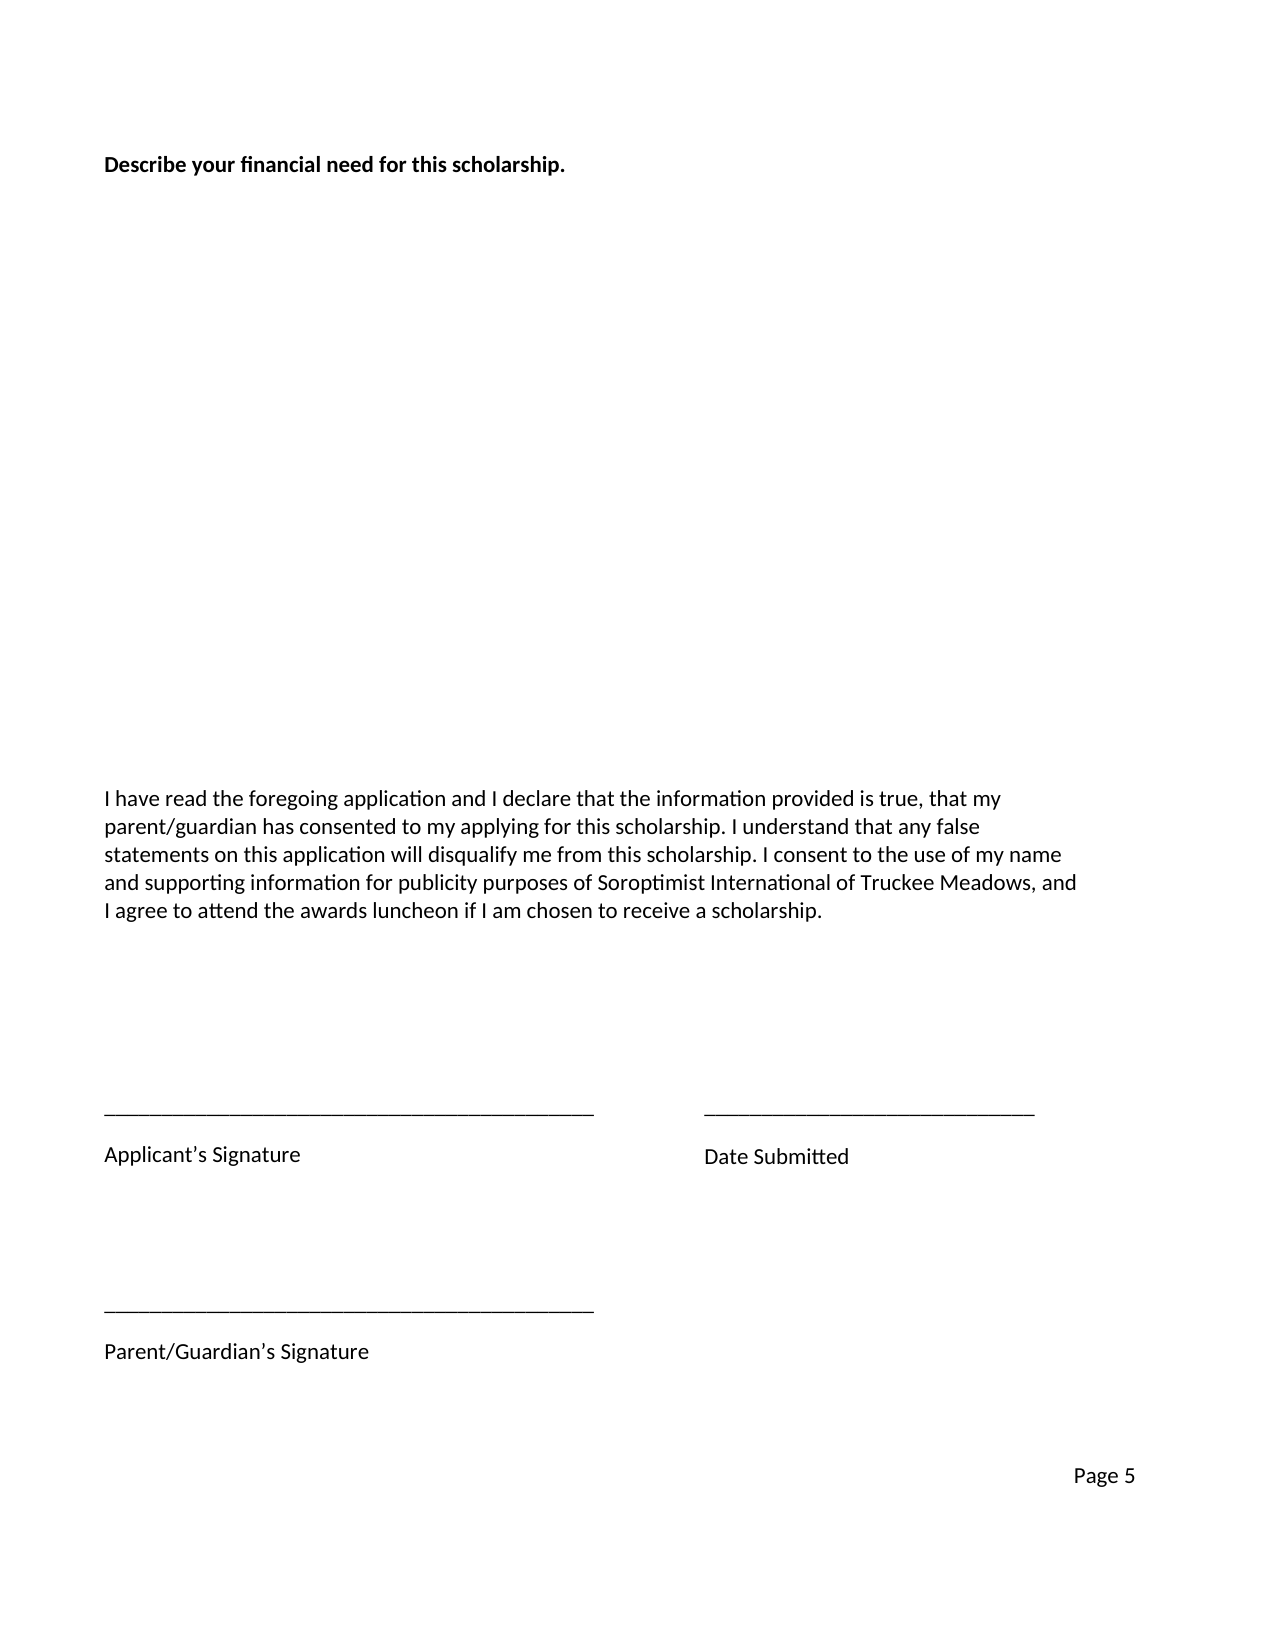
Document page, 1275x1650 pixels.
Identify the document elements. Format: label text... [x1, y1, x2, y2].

text Date Submitted [704, 1142, 1135, 1170]
text ___________________________________________ [104, 1091, 629, 1119]
text I have read the foregoing application and I declare that the information provided is true, that my parent/guardian has consented to my applying for this scholarship. I understand that any false statements on this application will disqualify me from this scholarship. I consent to the use of my name and supporting information for publicity purposes of Soroptimist International of Truckee Meadows, and I agree to attend the awards luncheon if I am chosen to receive a scholarship. [104, 784, 1079, 924]
text Page 5 [104, 1461, 1135, 1489]
text Parent/Guardian’s Signature [104, 1337, 1135, 1365]
text Applicant’s Signature [104, 1140, 629, 1168]
text ___________________________________________ [104, 1288, 1135, 1316]
text _____________________________ [704, 1091, 1135, 1119]
text Describe your financial need for this scholarship. [104, 150, 1135, 178]
